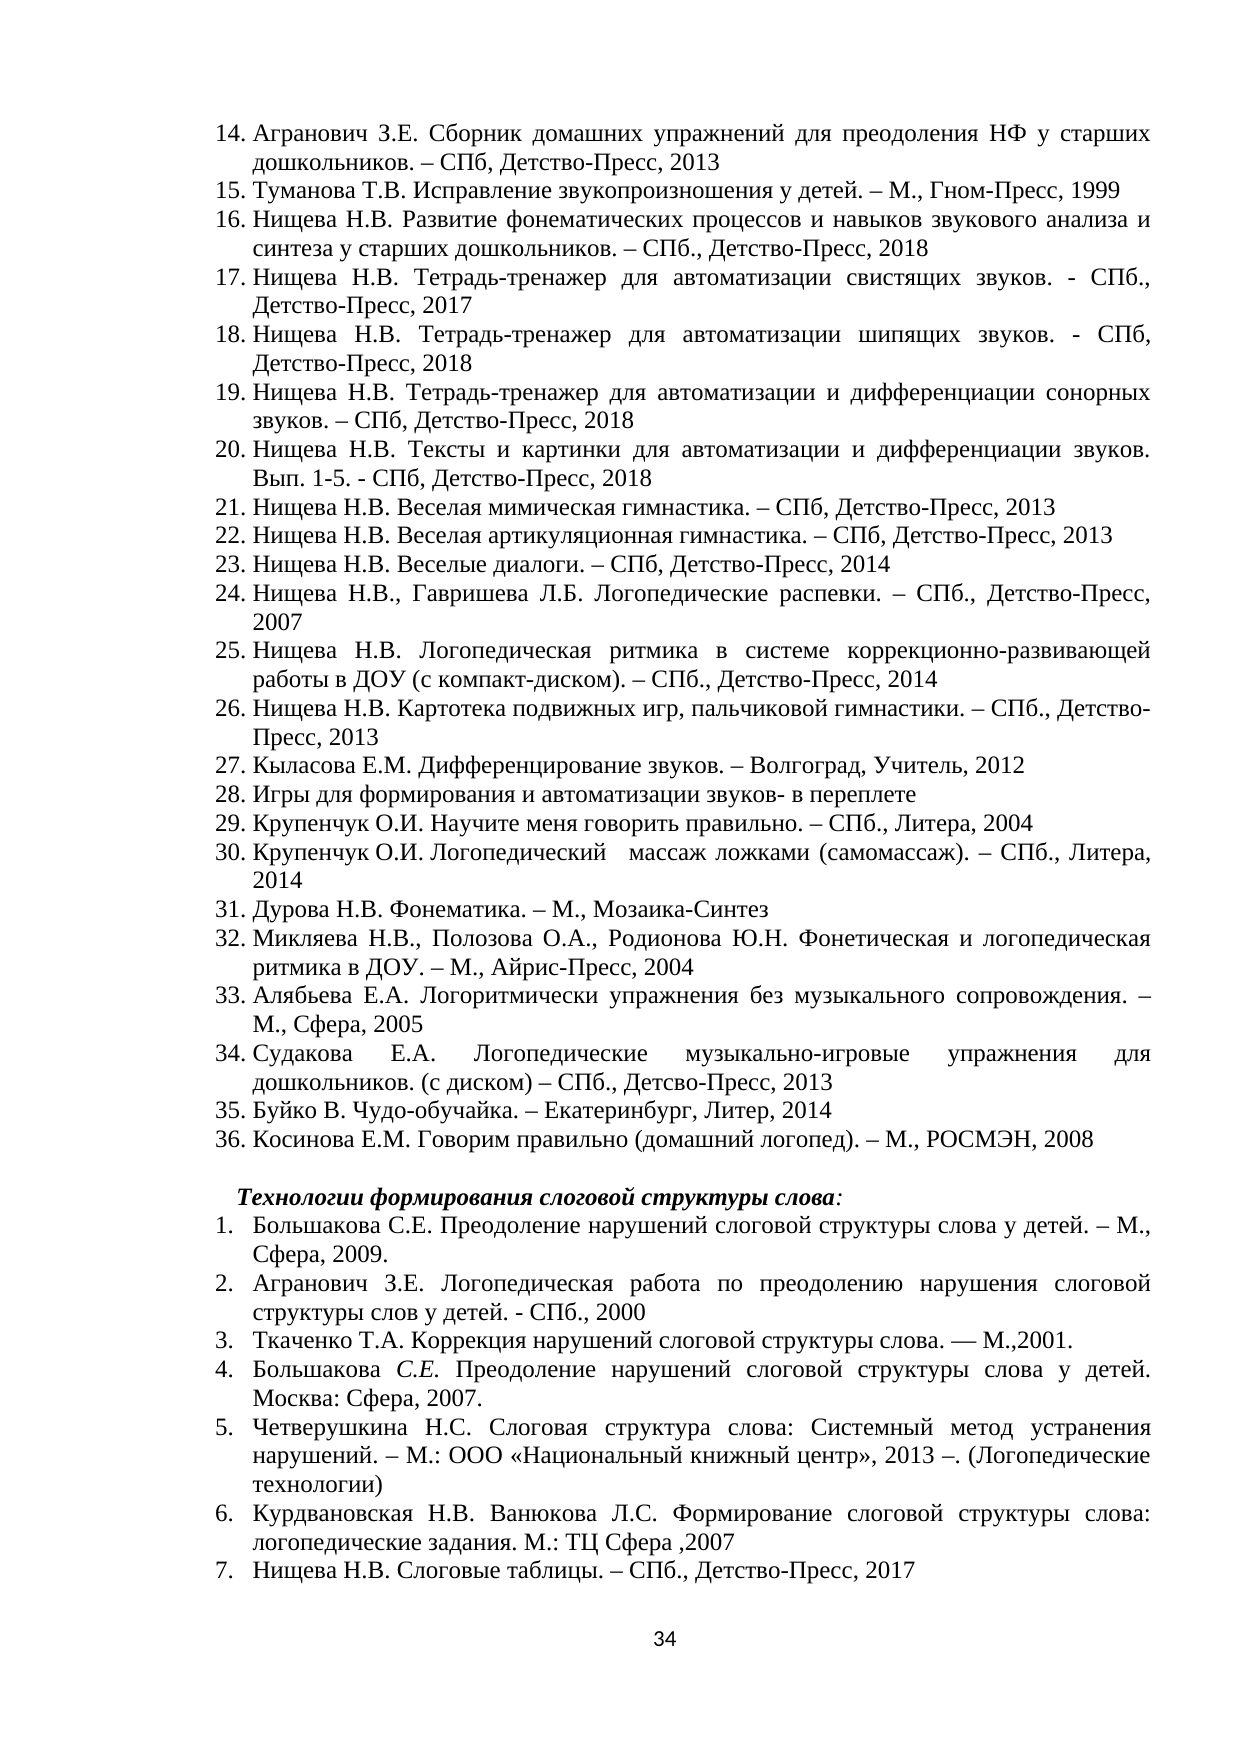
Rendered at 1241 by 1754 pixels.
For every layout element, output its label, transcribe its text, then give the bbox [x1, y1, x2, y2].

list Буйко В. Чудо-обучайка. – Екатеринбург, Литер, 2014 [215, 1096, 1152, 1124]
list Большакова С.Е. Преодоление нарушений слоговой структуры слова у детей. – М., Сфера, 2009. [215, 1211, 1152, 1268]
list Туманова Т.В. Исправление звукопроизношения у детей. – М., Гном-Пресс, 1999 [215, 176, 1152, 204]
list Микляева Н.В., Полозова О.А., Родионова Ю.Н. Фонетическая и логопедическая ритмика в ДОУ. – М., Айрис-Пресс, 2004 [215, 923, 1152, 981]
list Нищева Н.В. Слоговые таблицы. – СПб., Детство-Пресс, 2017 [215, 1556, 1152, 1584]
list Нищева Н.В. Тетрадь-тренажер для автоматизации шипящих звуков. - СПб, Детство-Пресс, 2018 [215, 319, 1152, 377]
list Нищева Н.В. Тетрадь-тренажер для автоматизации и дифференциации сонорных звуков. – СПб, Детство-Пресс, 2018 [215, 377, 1152, 434]
list Нищева Н.В. Развитие фонематических процессов и навыков звукового анализа и синтеза у старших дошкольников. – СПб., Детство-Пресс, 2018 [215, 204, 1152, 262]
list Нищева Н.В. Тексты и картинки для автоматизации и дифференциации звуков. Вып. 1-5. - СПб, Детство-Пресс, 2018 [215, 434, 1152, 492]
list Большакова С.Е. Преодоление нарушений слоговой структуры слова у детей. Москва: Сфера, 2007. [215, 1354, 1152, 1412]
list Курдвановская Н.В. Ванюкова Л.С. Формирование слоговой структуры слова: логопедические задания. М.: ТЦ Сфера ,2007 [215, 1498, 1152, 1556]
list Крупенчук О.И. Логопедический массаж ложками (самомассаж). – СПб., Литера, 2014 [215, 837, 1152, 894]
list Судакова Е.А. Логопедические музыкально-игровые упражнения для дошкольников. (с диском) – СПб., Детсво-Пресс, 2013 [215, 1038, 1152, 1096]
list Нищева Н.В. Веселая мимическая гимнастика. – СПб, Детство-Пресс, 2013 [215, 492, 1152, 521]
list Нищева Н.В. Тетрадь-тренажер для автоматизации свистящих звуков. - СПб., Детство-Пресс, 2017 [215, 262, 1152, 319]
list Нищева Н.В., Гавришева Л.Б. Логопедические распевки. – СПб., Детство-Пресс, 2007 [215, 578, 1152, 636]
list Косинова Е.М. Говорим правильно (домашний логопед). – М., РОСМЭН, 2008 [215, 1124, 1152, 1153]
list Нищева Н.В. Логопедическая ритмика в системе коррекционно-развивающей работы в ДОУ (с компакт-диском). – СПб., Детство-Пресс, 2014 [215, 636, 1152, 693]
list Дурова Н.В. Фонематика. – М., Мозаика-Синтез [215, 894, 1152, 923]
list Нищева Н.В. Веселые диалоги. – СПб, Детство-Пресс, 2014 [215, 549, 1152, 578]
list Четверушкина Н.С. Слоговая структура слова: Системный метод устранения нарушений. – М.: ООО «Национальный книжный центр», 2013 –. (Логопедические технологии) [215, 1412, 1152, 1498]
list Игры для формирования и автоматизации звуков- в переплете [215, 779, 1152, 808]
list Крупенчук О.И. Научите меня говорить правильно. – СПб., Литера, 2004 [215, 808, 1152, 837]
list Кыласова Е.М. Дифференцирование звуков. – Волгоград, Учитель, 2012 [215, 751, 1152, 779]
list Агранович З.Е. Логопедическая работа по преодолению нарушения слоговой структуры слов у детей. - СПб., 2000 [215, 1268, 1152, 1326]
list Агранович З.Е. Сборник домашних упражнений для преодоления НФ у старших дошкольников. – СПб, Детство-Пресс, 2013 [215, 118, 1152, 176]
list Алябьева Е.А. Логоритмически упражнения без музыкального сопровождения. –М., Сфера, 2005 [215, 981, 1152, 1038]
list Ткаченко Т.А. Коррекция нарушений слоговой структуры слова. — М.,2001. [215, 1326, 1152, 1354]
text Технологии формирования слоговой структуры слова: [177, 1182, 1152, 1211]
list Нищева Н.В. Веселая артикуляционная гимнастика. – СПб, Детство-Пресс, 2013 [215, 521, 1152, 549]
list Нищева Н.В. Картотека подвижных игр, пальчиковой гимнастики. – СПб., Детство-Пресс, 2013 [215, 693, 1152, 751]
